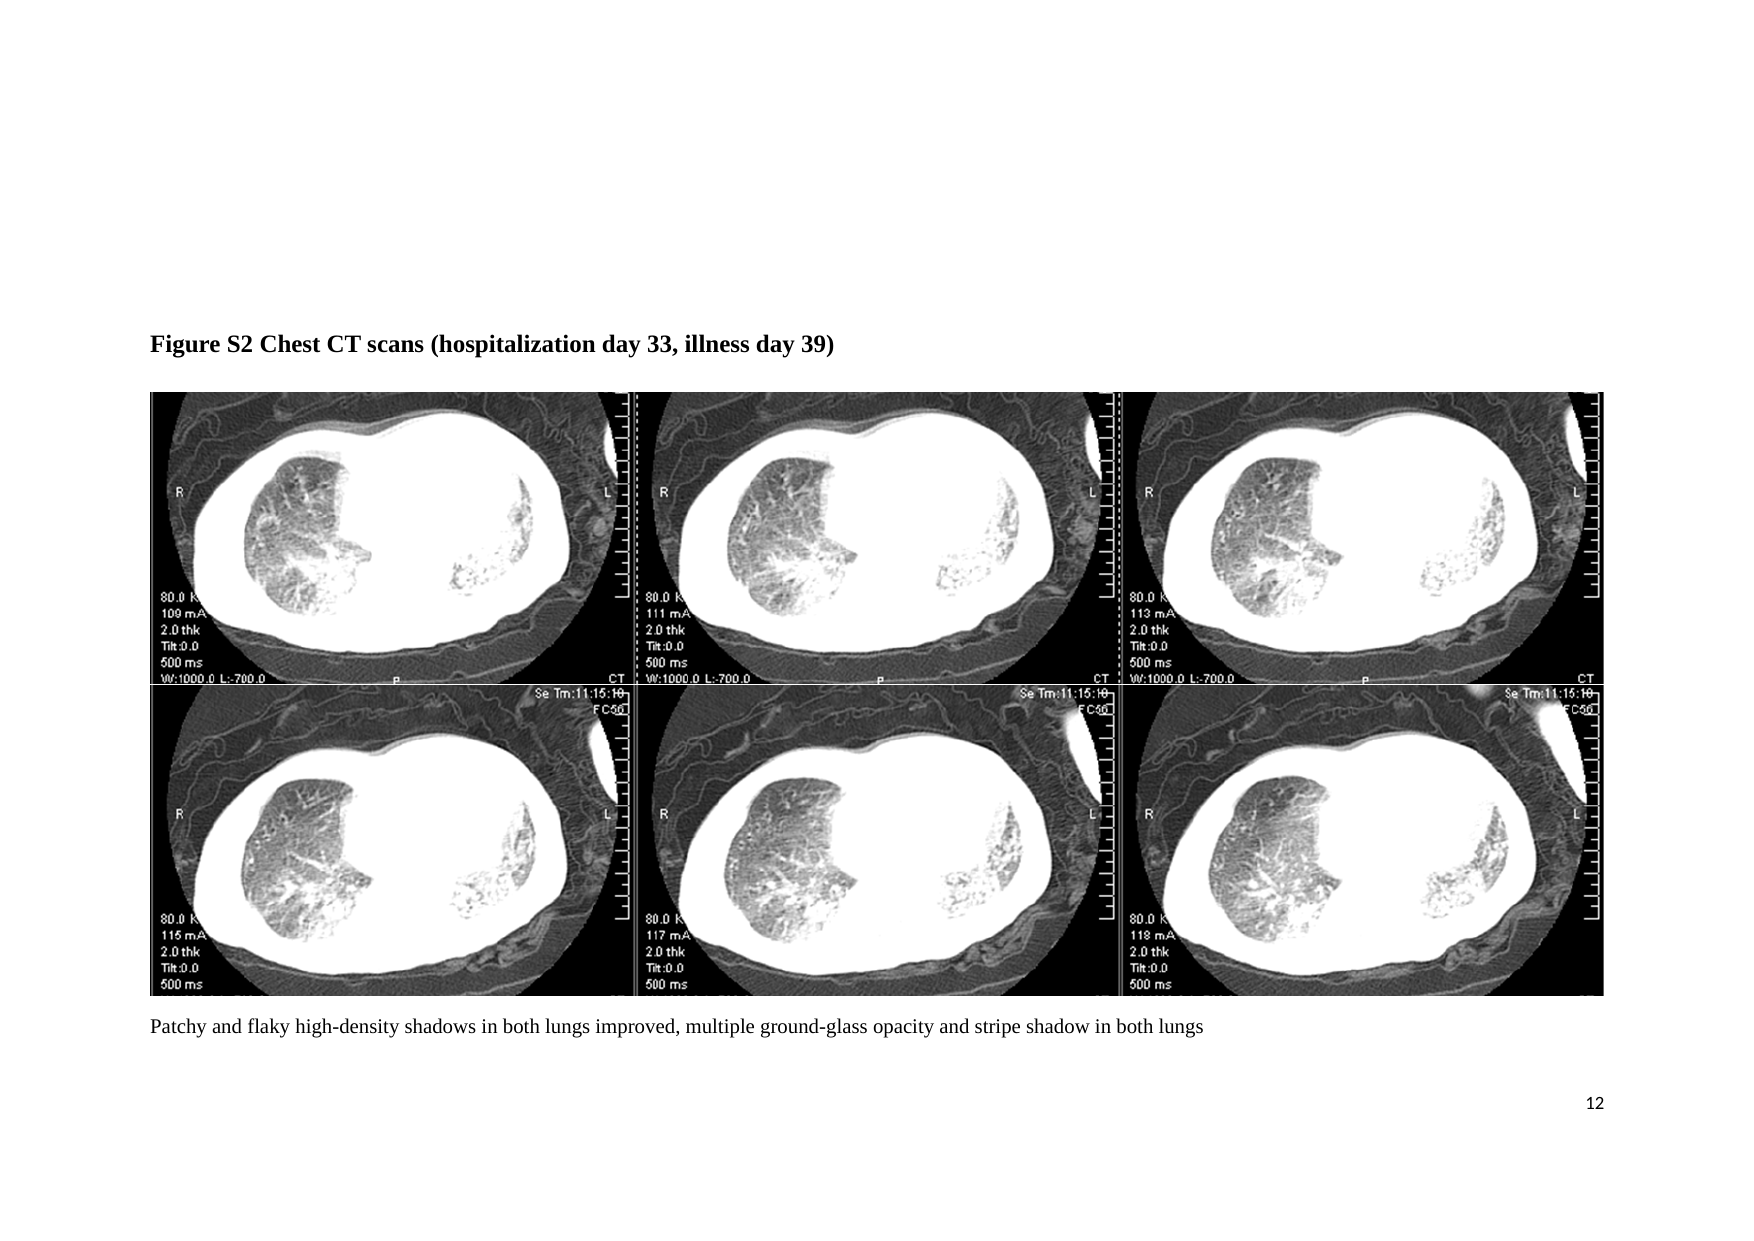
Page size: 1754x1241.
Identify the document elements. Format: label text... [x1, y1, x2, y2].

picture [150, 685, 1604, 996]
text Patchy and flaky high-density shadows in both lungs improved, multiple ground-glass opacity and stripe shadow in both lungs [150, 1010, 1604, 1043]
text Figure S2 Chest CT scans (hospitalization day 33, illness day 39) [150, 328, 1604, 360]
picture [150, 392, 1604, 684]
